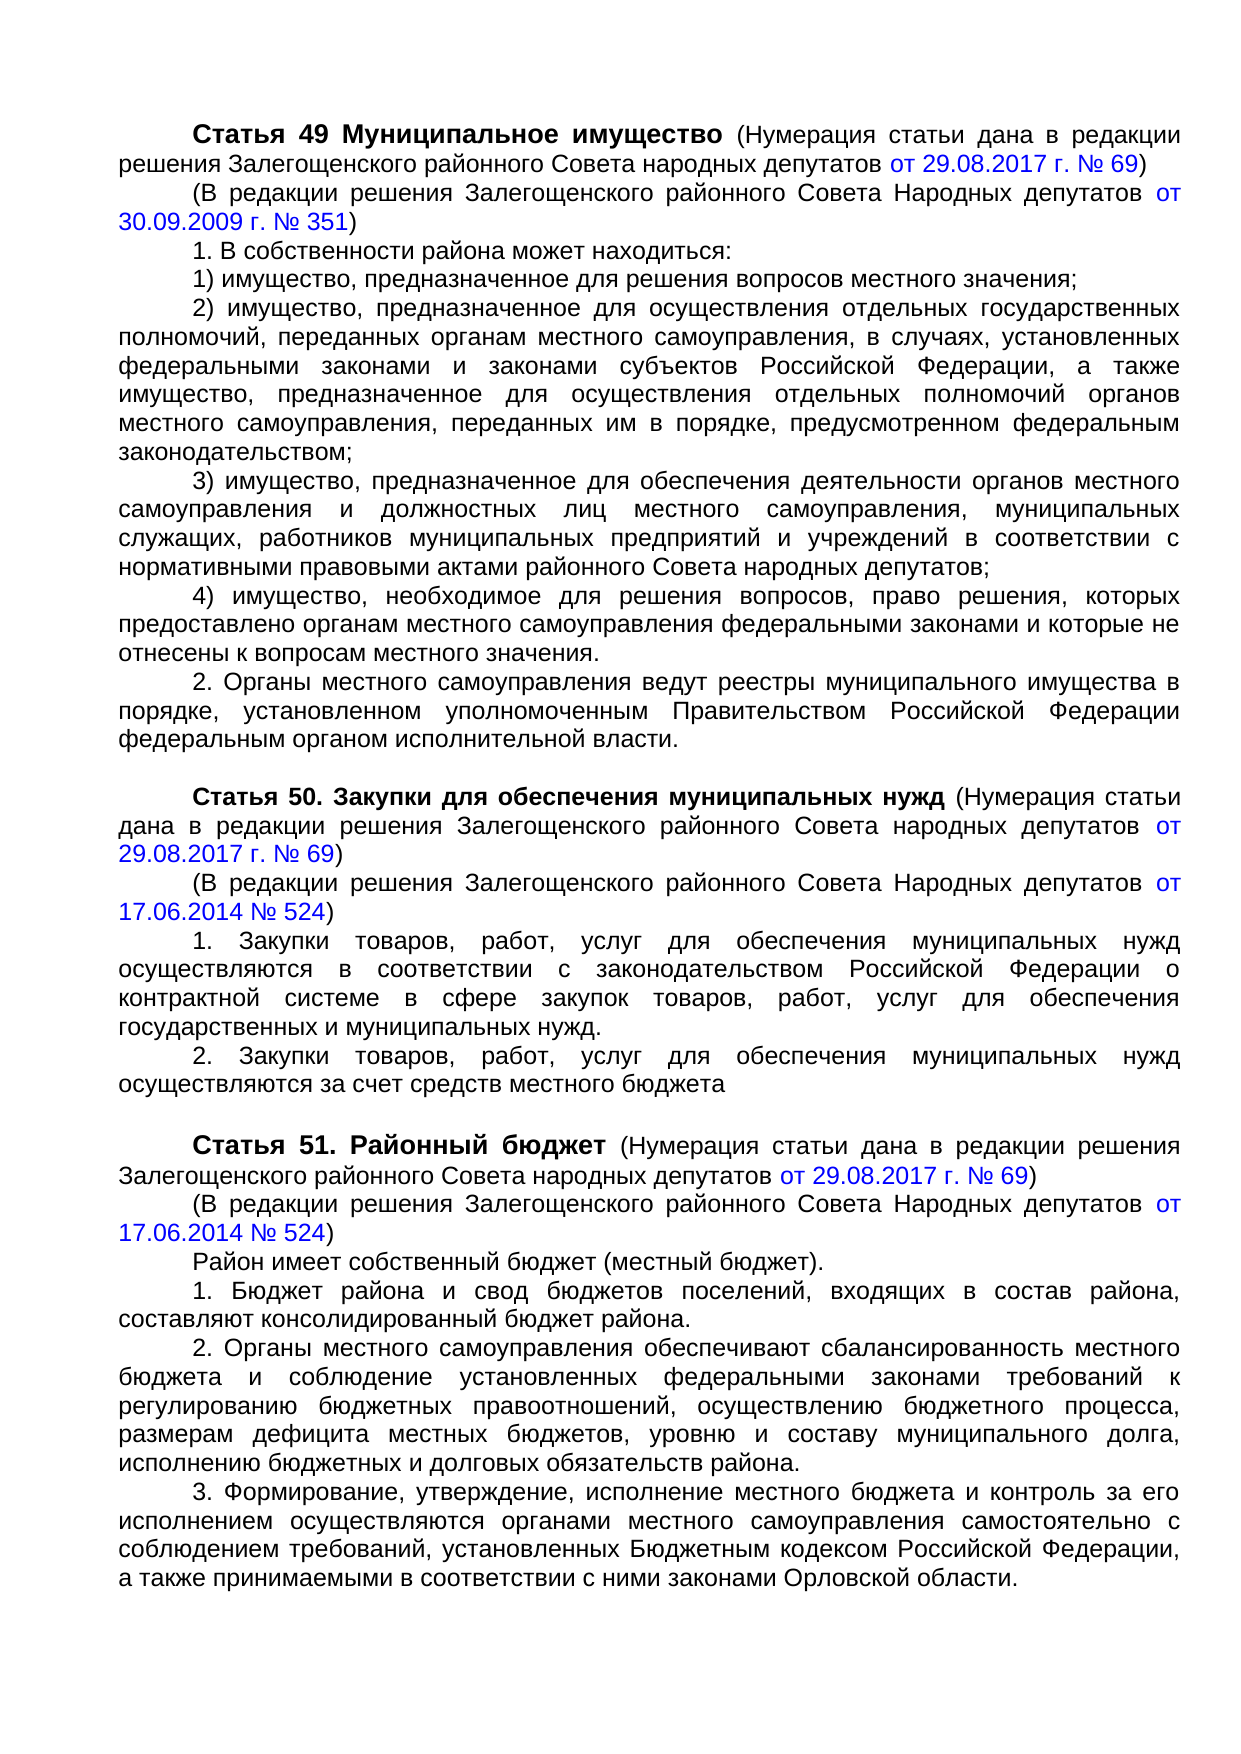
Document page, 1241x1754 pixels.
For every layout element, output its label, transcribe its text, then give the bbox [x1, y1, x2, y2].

text 1. Бюджет района и свод бюджетов поселений, входящих в состав района, составляют консолидированный бюджет района. [118, 1276, 1181, 1333]
text 2. Органы местного самоуправления обеспечивают сбалансированность местного бюджета и соблюдение установленных федеральными законами требований к регулированию бюджетных правоотношений, осуществлению бюджетного процесса, размерам дефицита местных бюджетов, уровню и составу муниципального долга, исполнению бюджетных и долговых обязательств района. [118, 1333, 1181, 1477]
text 3) имущество, предназначенное для обеспечения деятельности органов местного самоуправления и должностных лиц местного самоуправления, муниципальных служащих, работников муниципальных предприятий и учреждений в соответствии с нормативными правовыми актами районного Совета народных депутатов; [118, 466, 1181, 581]
text (В редакции решения Залегощенского районного Совета Народных депутатов от 17.06.2014 № 524) [118, 1189, 1181, 1247]
text Статья 49 Муниципальное имущество (Нумерация статьи дана в редакции решения Залегощенского районного Совета народных депутатов от 29.08.2017 г. № 69) [118, 118, 1181, 178]
text (В редакции решения Залегощенского районного Совета Народных депутатов от 17.06.2014 № 524) [118, 868, 1181, 926]
text 1. Закупки товаров, работ, услуг для обеспечения муниципальных нужд осуществляются в соответствии с законодательством Российской Федерации о контрактной системе в сфере закупок товаров, работ, услуг для обеспечения государственных и муниципальных нужд. [118, 926, 1181, 1041]
text (В редакции решения Залегощенского районного Совета Народных депутатов от 30.09.2009 г. № 351) [118, 178, 1181, 236]
text 2. Закупки товаров, работ, услуг для обеспечения муниципальных нужд осуществляются за счет средств местного бюджета [118, 1041, 1181, 1098]
text 2. Органы местного самоуправления ведут реестры муниципального имущества в порядке, установленном уполномоченным Правительством Российской Федерации федеральным органом исполнительной власти. [118, 667, 1181, 753]
text 1. В собственности района может находиться: [118, 236, 1181, 264]
text 1) имущество, предназначенное для решения вопросов местного значения; [118, 264, 1181, 293]
text 2) имущество, предназначенное для осуществления отдельных государственных полномочий, переданных органам местного самоуправления, в случаях, установленных федеральными законами и законами субъектов Российской Федерации, а также имущество, предназначенное для осуществления отдельных полномочий органов местного самоуправления, переданных им в порядке, предусмотренном федеральным законодательством; [118, 293, 1181, 466]
text 3. Формирование, утверждение, исполнение местного бюджета и контроль за его исполнением осуществляются органами местного самоуправления самостоятельно с соблюдением требований, установленных Бюджетным кодексом Российской Федерации, а также принимаемыми в соответствии с ними законами Орловской области. [118, 1477, 1181, 1592]
text Статья 51. Районный бюджет (Нумерация статьи дана в редакции решения Залегощенского районного Совета народных депутатов от 29.08.2017 г. № 69) [118, 1129, 1181, 1189]
text Статья 50. Закупки для обеспечения муниципальных нужд (Нумерация статьи дана в редакции решения Залегощенского районного Совета народных депутатов от 29.08.2017 г. № 69) [118, 782, 1181, 868]
text 4) имущество, необходимое для решения вопросов, право решения, которых предоставлено органам местного самоуправления федеральными законами и которые не отнесены к вопросам местного значения. [118, 581, 1181, 667]
text Район имеет собственный бюджет (местный бюджет). [118, 1247, 1181, 1276]
